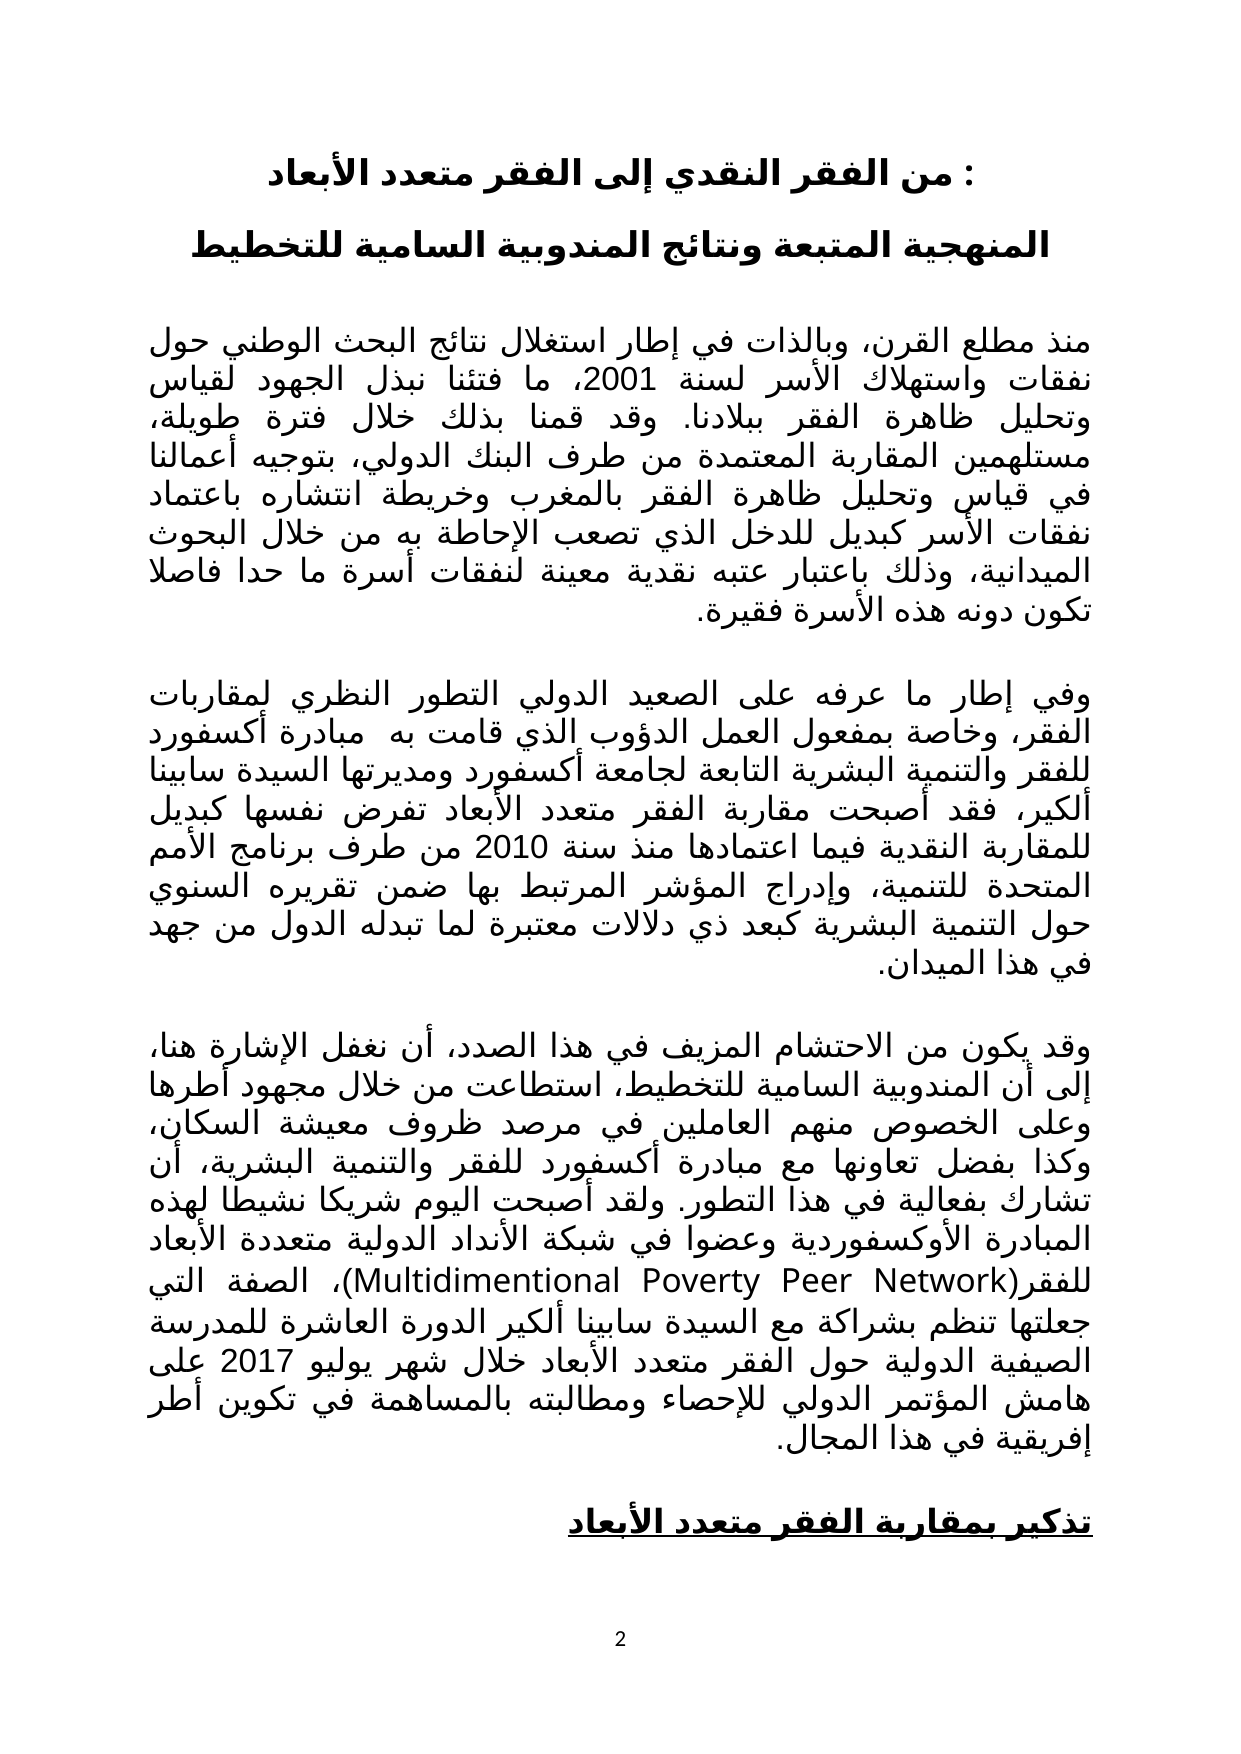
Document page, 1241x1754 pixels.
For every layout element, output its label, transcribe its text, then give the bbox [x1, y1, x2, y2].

text المنهجية المتبعة ونتائج المندوبية السامية للتخطيط [148, 224, 1092, 265]
text منذ مطلع القرن، وبالذات في إطار استغلال نتائج البحث الوطني حول نفقات واستهلاك الأسر لسنة 2001، ما فتئنا نبذل الجهود لقياس وتحليل ظاهرة الفقر ببلادنا. وقد قمنا بذلك خلال فترة طويلة، مستلهمين المقاربة المعتمدة من طرف البنك الدولي، بتوجيه أعمالنا في قياس وتحليل ظاهرة الفقر بالمغرب وخريطة انتشاره باعتماد نفقات الأسر كبديل للدخل الذي تصعب الإحاطة به من خلال البحوث الميدانية، وذلك باعتبار عتبه نقدية معينة لنفقات أسرة ما حدا فاصلا تكون دونه هذه الأسرة فقيرة. [148, 321, 1092, 628]
text تذكير بمقاربة الفقر متعدد الأبعاد [148, 1502, 1092, 1540]
text من الفقر النقدي إلى الفقر متعدد الأبعاد : [148, 148, 1092, 196]
text وفي إطار ما عرفه على الصعيد الدولي التطور النظري لمقاربات الفقر، وخاصة بمفعول العمل الدؤوب الذي قامت به مبادرة أكسفورد للفقر والتنمية البشرية التابعة لجامعة أكسفورد ومديرتها السيدة سابينا ألكير، فقد أصبحت مقاربة الفقر متعدد الأبعاد تفرض نفسها كبديل للمقاربة النقدية فيما اعتمادها منذ سنة 2010 من طرف برنامج الأمم المتحدة للتنمية، وإدراج المؤشر المرتبط بها ضمن تقريره السنوي حول التنمية البشرية كبعد ذي دلالات معتبرة لما تبدله الدول من جهد في هذا الميدان. [148, 674, 1092, 981]
text وقد يكون من الاحتشام المزيف في هذا الصدد، أن نغفل الإشارة هنا، إلى أن المندوبية السامية للتخطيط، استطاعت من خلال مجهود أطرها وعلى الخصوص منهم العاملين في مرصد ظروف معيشة السكان، وكذا بفضل تعاونها مع مبادرة أكسفورد للفقر والتنمية البشرية، أن تشارك بفعالية في هذا التطور. ولقد أصبحت اليوم شريكا نشيطا لهذه المبادرة الأوكسفوردية وعضوا في شبكة الأنداد الدولية متعددة الأبعاد للفقر(Multidimentional Poverty Peer Network)، الصفة التي جعلتها تنظم بشراكة مع السيدة سابينا ألكير الدورة العاشرة للمدرسة الصيفية الدولية حول الفقر متعدد الأبعاد خلال شهر يوليو 2017 على هامش المؤتمر الدولي للإحصاء ومطالبته بالمساهمة في تكوين أطر إفريقية في هذا المجال. [148, 1027, 1092, 1456]
